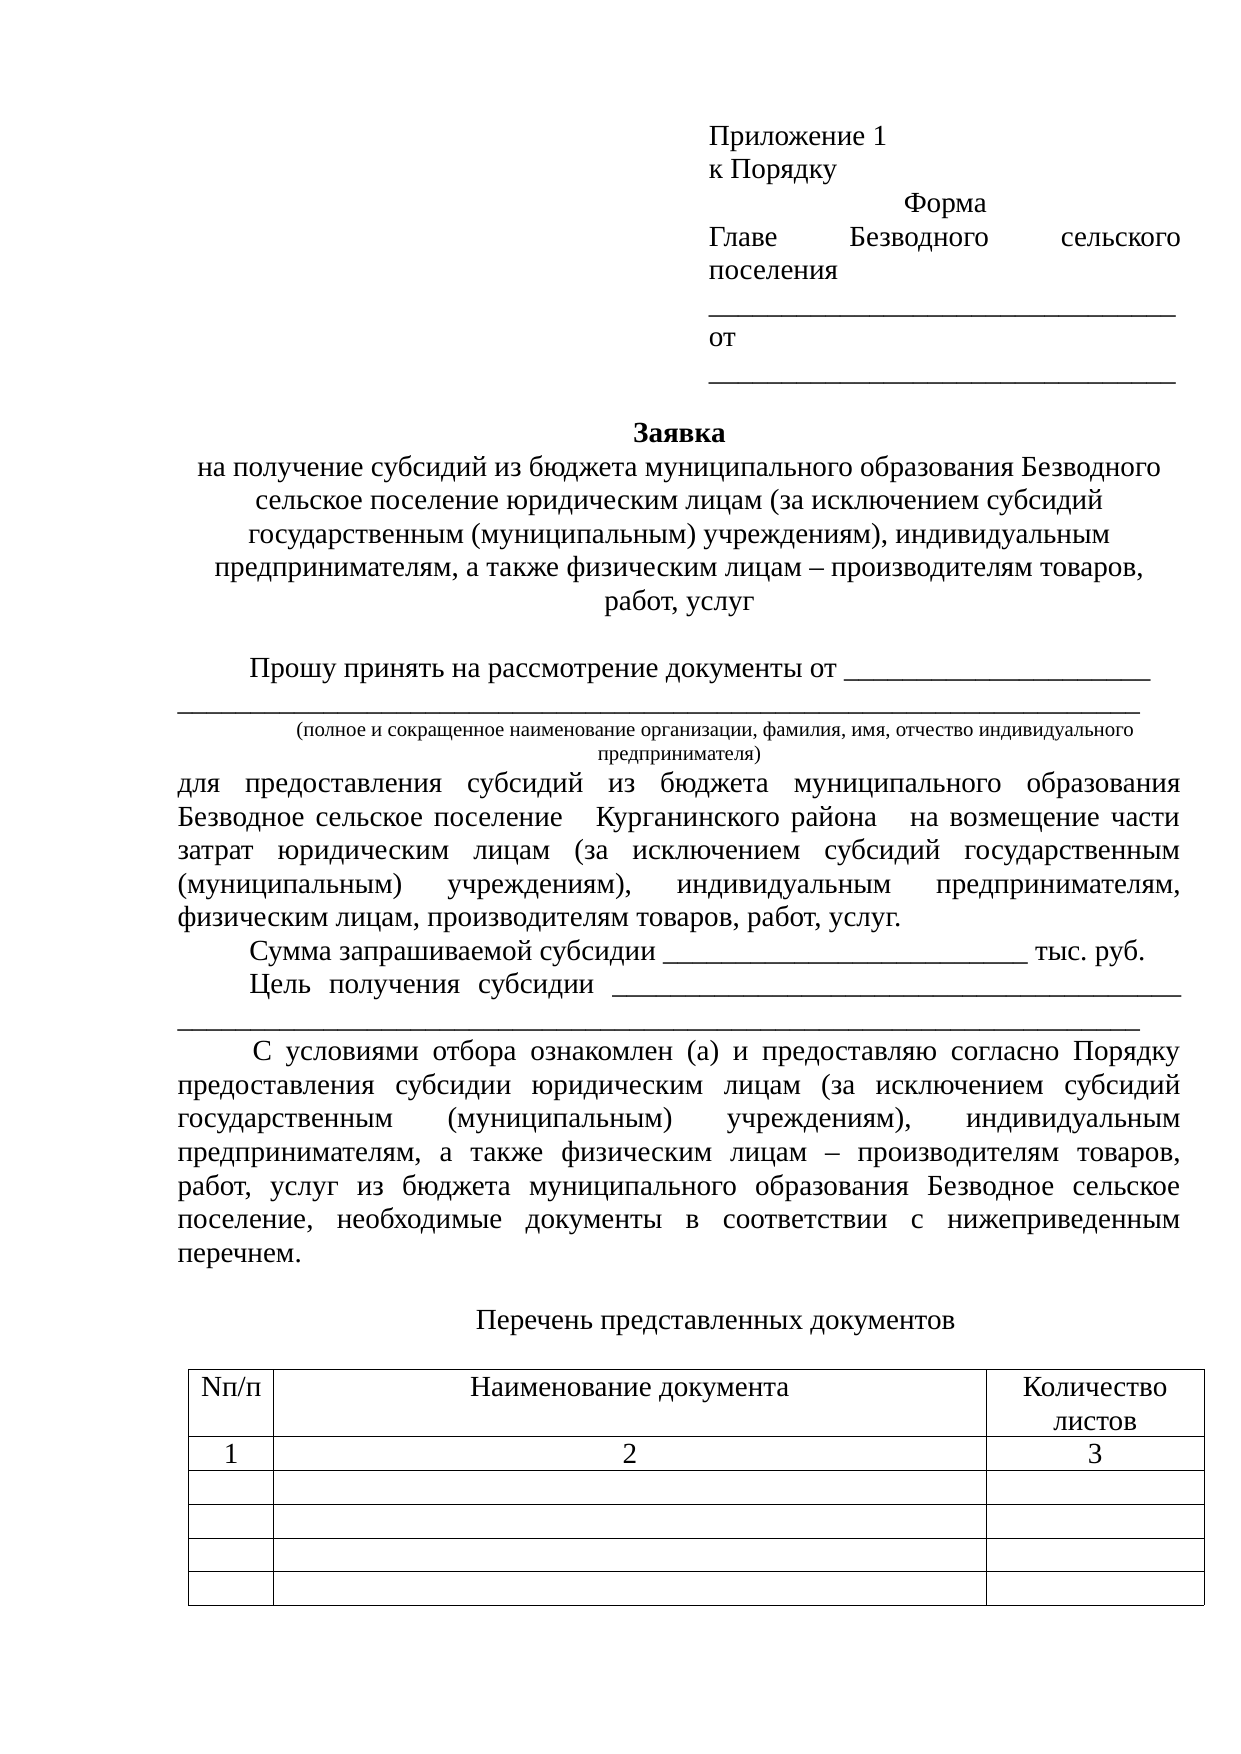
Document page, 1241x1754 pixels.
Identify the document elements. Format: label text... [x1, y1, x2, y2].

text Перечень представленных документов [177, 1302, 1181, 1335]
table_cell [274, 1505, 986, 1537]
text от ________________________________ [709, 319, 1181, 386]
text к Порядку [709, 152, 1181, 185]
text для предоставления субсидий из бюджета муниципального образования Безводное сельское поселение Курганинского района на возмещение части затрат юридическим лицам (за исключением субсидий государственным (муниципальным) учреждениям), индивидуальным предпринимателям, физическим лицам, производителям товаров, работ, услуг. [177, 765, 1181, 933]
text Цель получения субсидии _______________________________________ __________________________________________________________________ [177, 966, 1181, 1033]
table_cell [189, 1505, 273, 1537]
table_header Количество листов [987, 1370, 1204, 1436]
text Заявка [177, 415, 1181, 449]
text Прошу принять на рассмотрение документы от _____________________ [177, 650, 1181, 683]
table_cell [189, 1572, 273, 1605]
table_cell [987, 1505, 1204, 1537]
text Форма [709, 185, 1181, 219]
table_cell [987, 1471, 1204, 1504]
text __________________________________________________________________ [177, 683, 1181, 717]
text (полное и сокращенное наименование организации, фамилия, имя, отчество индивидуального предпринимателя) [177, 717, 1181, 765]
table_cell [274, 1471, 986, 1504]
table_cell [274, 1572, 986, 1605]
text Сумма запрашиваемой субсидии _________________________ тыс. руб. [177, 933, 1181, 966]
text на получение субсидий из бюджета муниципального образования Безводного сельское поселение юридическим лицам (за исключением субсидий государственным (муниципальным) учреждениям), индивидуальным предпринимателям, а также физическим лицам – производителям товаров, работ, услуг [177, 449, 1181, 616]
text С условиями отбора ознакомлен (а) и предоставляю согласно Порядку предоставления субсидии юридическим лицам (за исключением субсидий государственным (муниципальным) учреждениям), индивидуальным предпринимателям, а также физическим лицам – производителям товаров, работ, услуг из бюджета муниципального образования Безводное сельское поселение, необходимые документы в соответствии с нижеприведенным перечнем. [177, 1033, 1181, 1268]
table_cell [189, 1539, 273, 1571]
table_cell [987, 1572, 1204, 1605]
table_cell [274, 1539, 986, 1571]
table_cell [189, 1471, 273, 1504]
table_header Наименование документа [274, 1370, 986, 1436]
text Главе Безводного сельского поселения ________________________________ [709, 219, 1181, 319]
table_cell [987, 1539, 1204, 1571]
table_cell 3 [987, 1437, 1204, 1470]
table_cell 2 [274, 1437, 986, 1470]
text Приложение 1 [709, 118, 1181, 152]
table_cell 1 [189, 1437, 273, 1470]
table_header Nп/п [189, 1370, 273, 1436]
